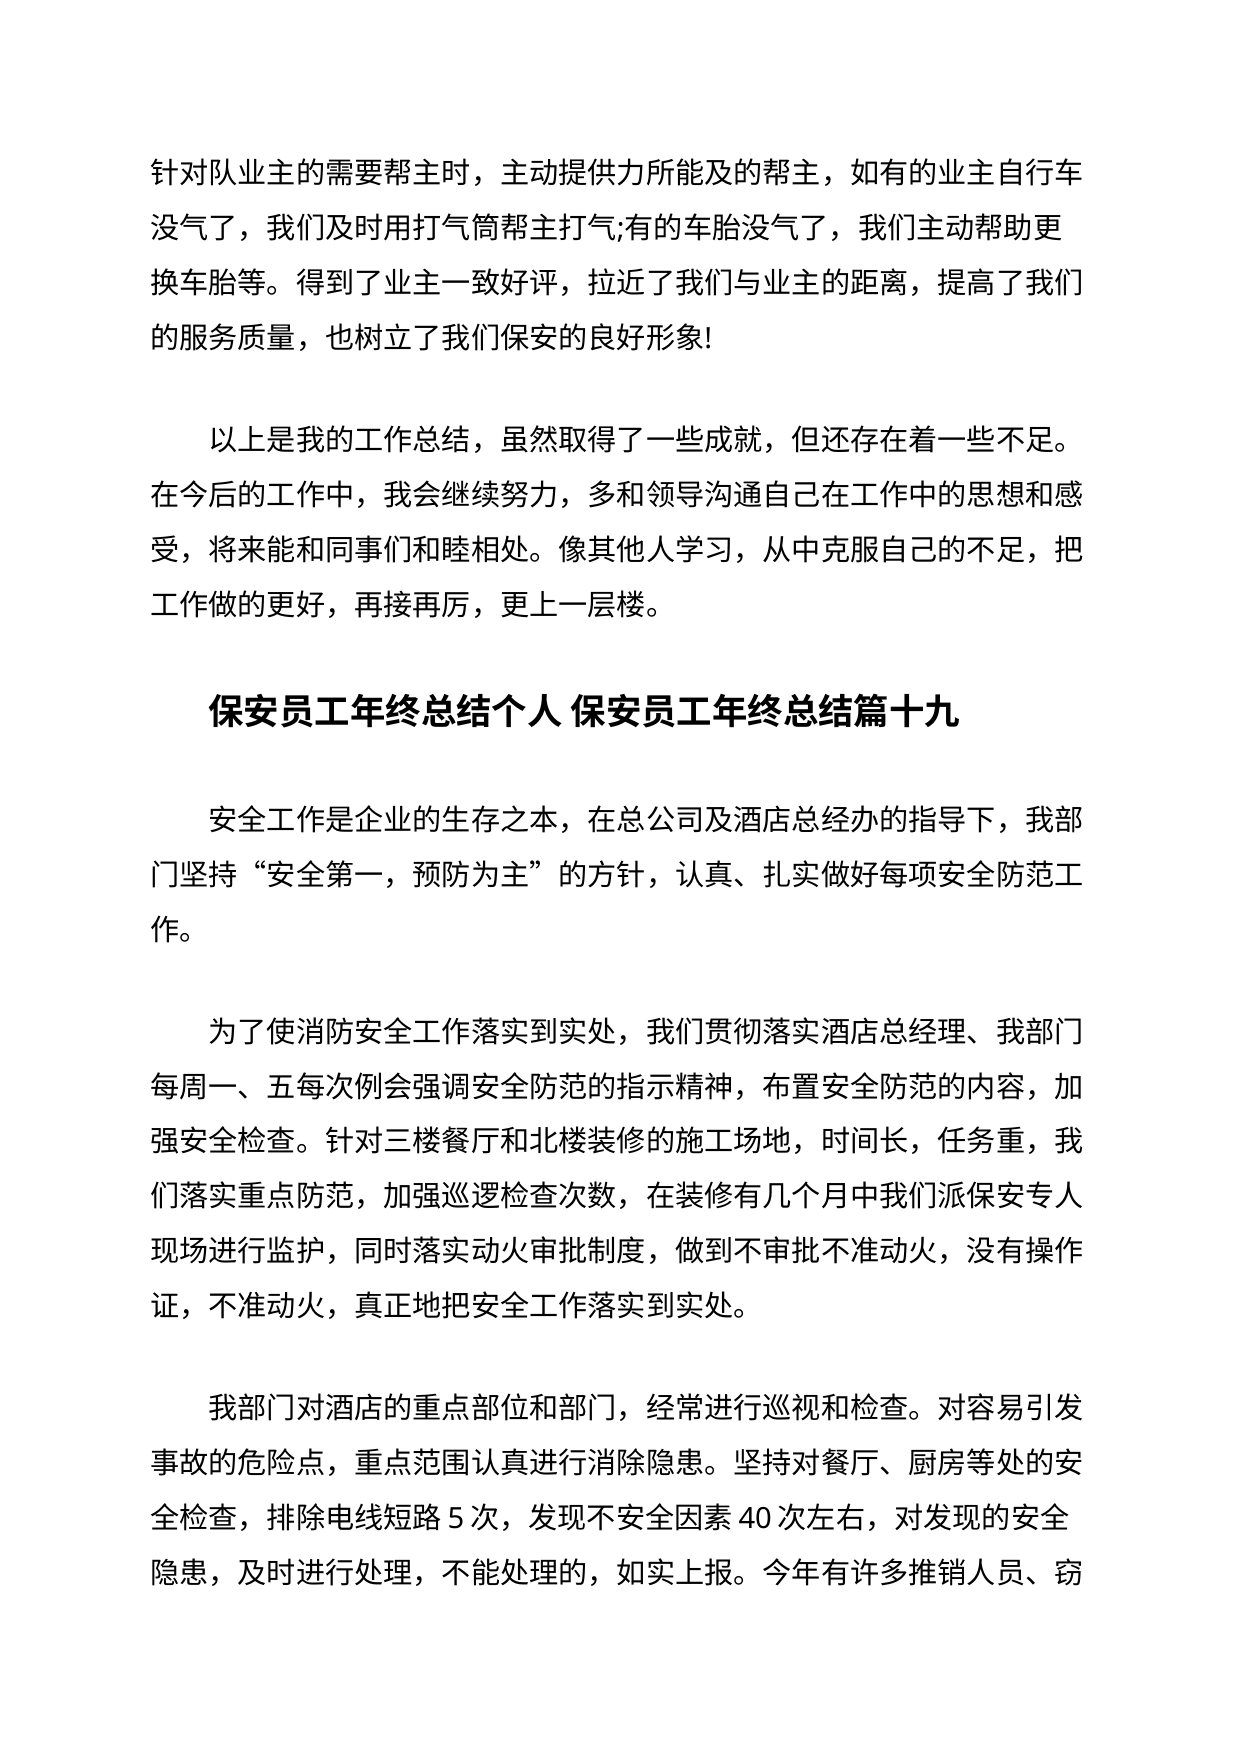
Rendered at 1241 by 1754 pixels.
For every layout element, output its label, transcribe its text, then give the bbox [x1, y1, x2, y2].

text 保安员工年终总结个人 保安员工年终总结篇十九 [150, 683, 1090, 734]
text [150, 150, 1090, 357]
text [150, 1384, 1090, 1592]
text 以上是我的工作总结，虽然取得了一些成就，但还存在着一些不足。在今后的工作中，我会继续努力，多和领导沟通自己在工作中的思想和感受，将来能和同事们和睦相处。像其他人学习，从中克服自己的不足，把工作做的更好，再接再厉，更上一层楼。 [150, 417, 1090, 624]
text 为了使消防安全工作落实到实处，我们贯彻落实酒店总经理、我部门每周一、五每次例会强调安全防范的指示精神，布置安全防范的内容，加强安全检查。针对三楼餐厅和北楼装修的施工场地，时间长，任务重，我们落实重点防范，加强巡逻检查次数，在装修有几个月中我们派保安专人现场进行监护，同时落实动火审批制度，做到不审批不准动火，没有操作证，不准动火，真正地把安全工作落实到实处。 [150, 1008, 1090, 1325]
text 安全工作是企业的生存之本，在总公司及酒店总经办的指导下，我部门坚持“安全第一，预防为主”的方针，认真、扎实做好每项安全防范工作。 [150, 797, 1090, 949]
